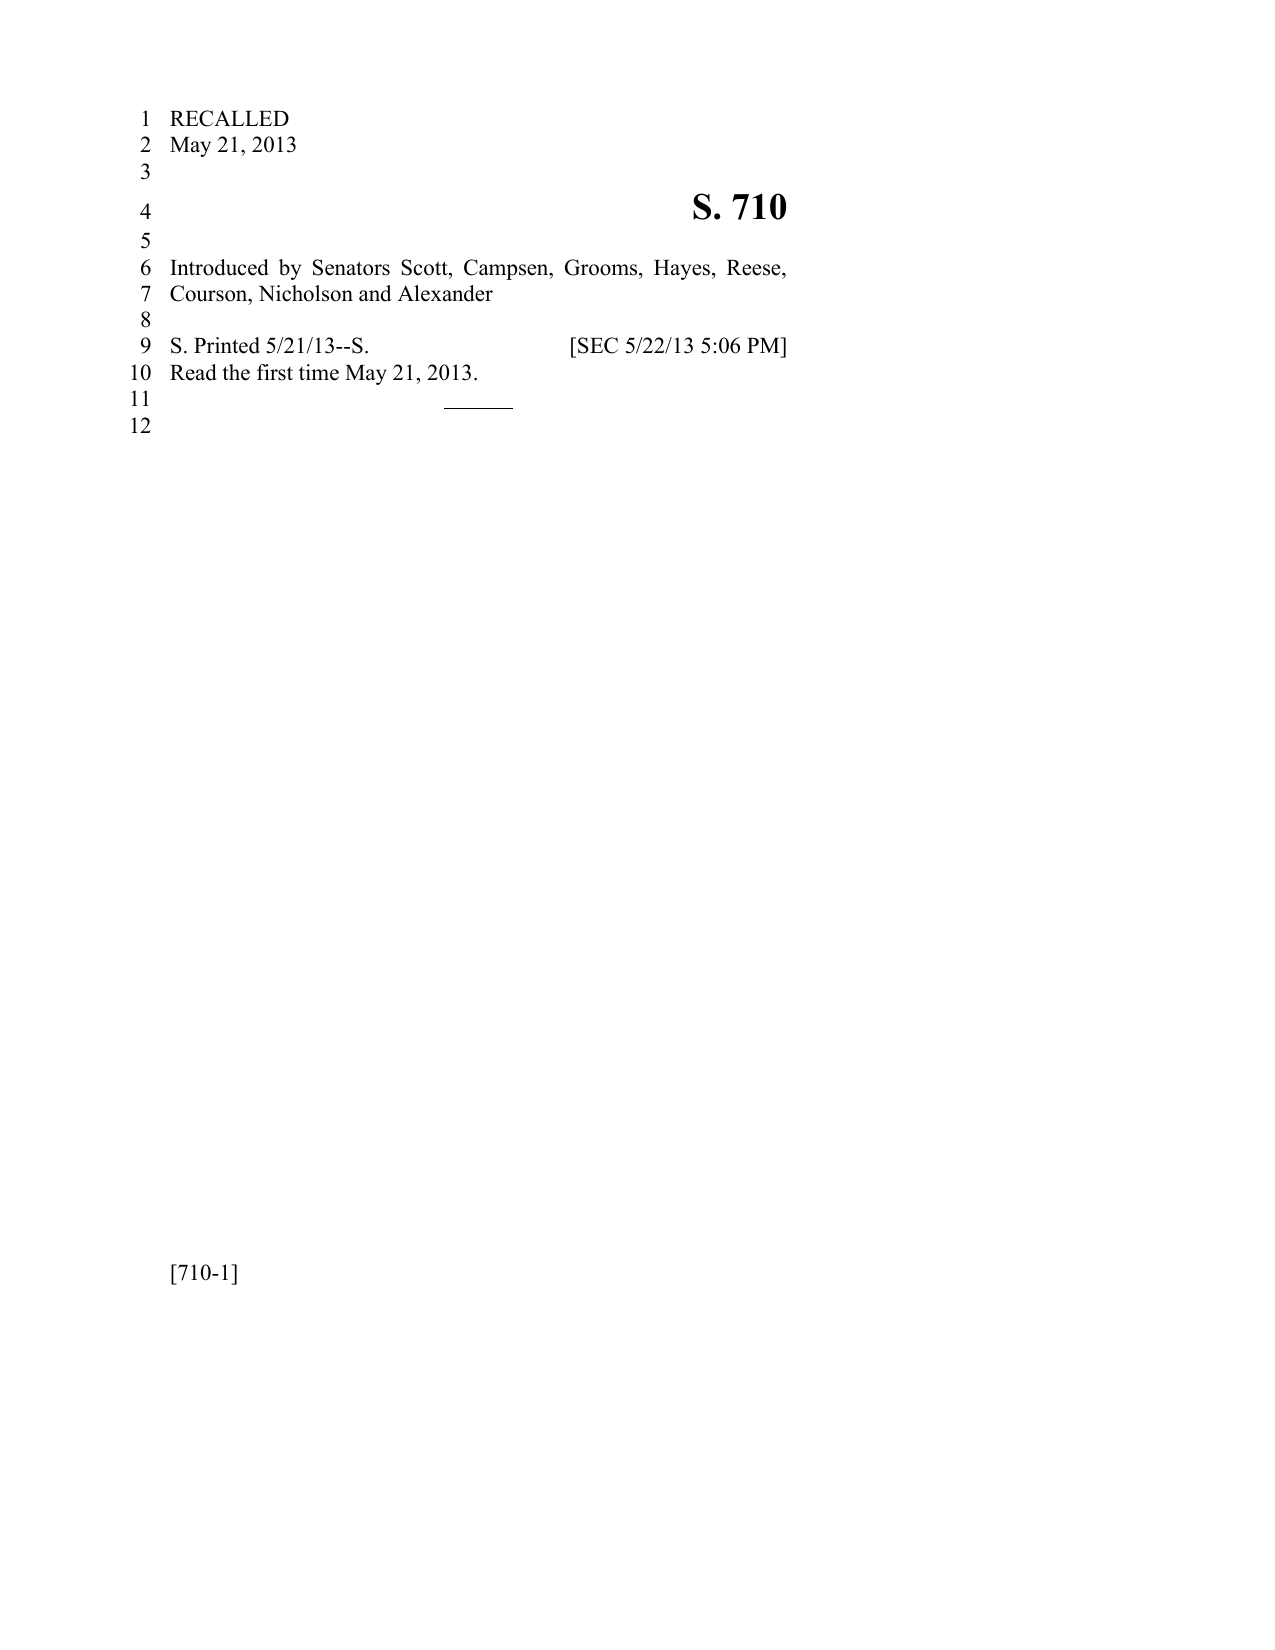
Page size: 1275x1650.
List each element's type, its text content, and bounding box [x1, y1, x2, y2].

text S. Printed 5/21/13--S. [SEC 5/22/13 5:06 PM] [169, 333, 787, 359]
text S. 710 [169, 184, 787, 227]
text RECALLED [169, 105, 787, 131]
text May 21, 2013 [169, 131, 787, 158]
text Read the first time May 21, 2013. [169, 359, 787, 385]
text Introduced by Senators Scott, Campsen, Grooms, Hayes, Reese, Courson, Nicholson and Alexander [169, 253, 787, 306]
